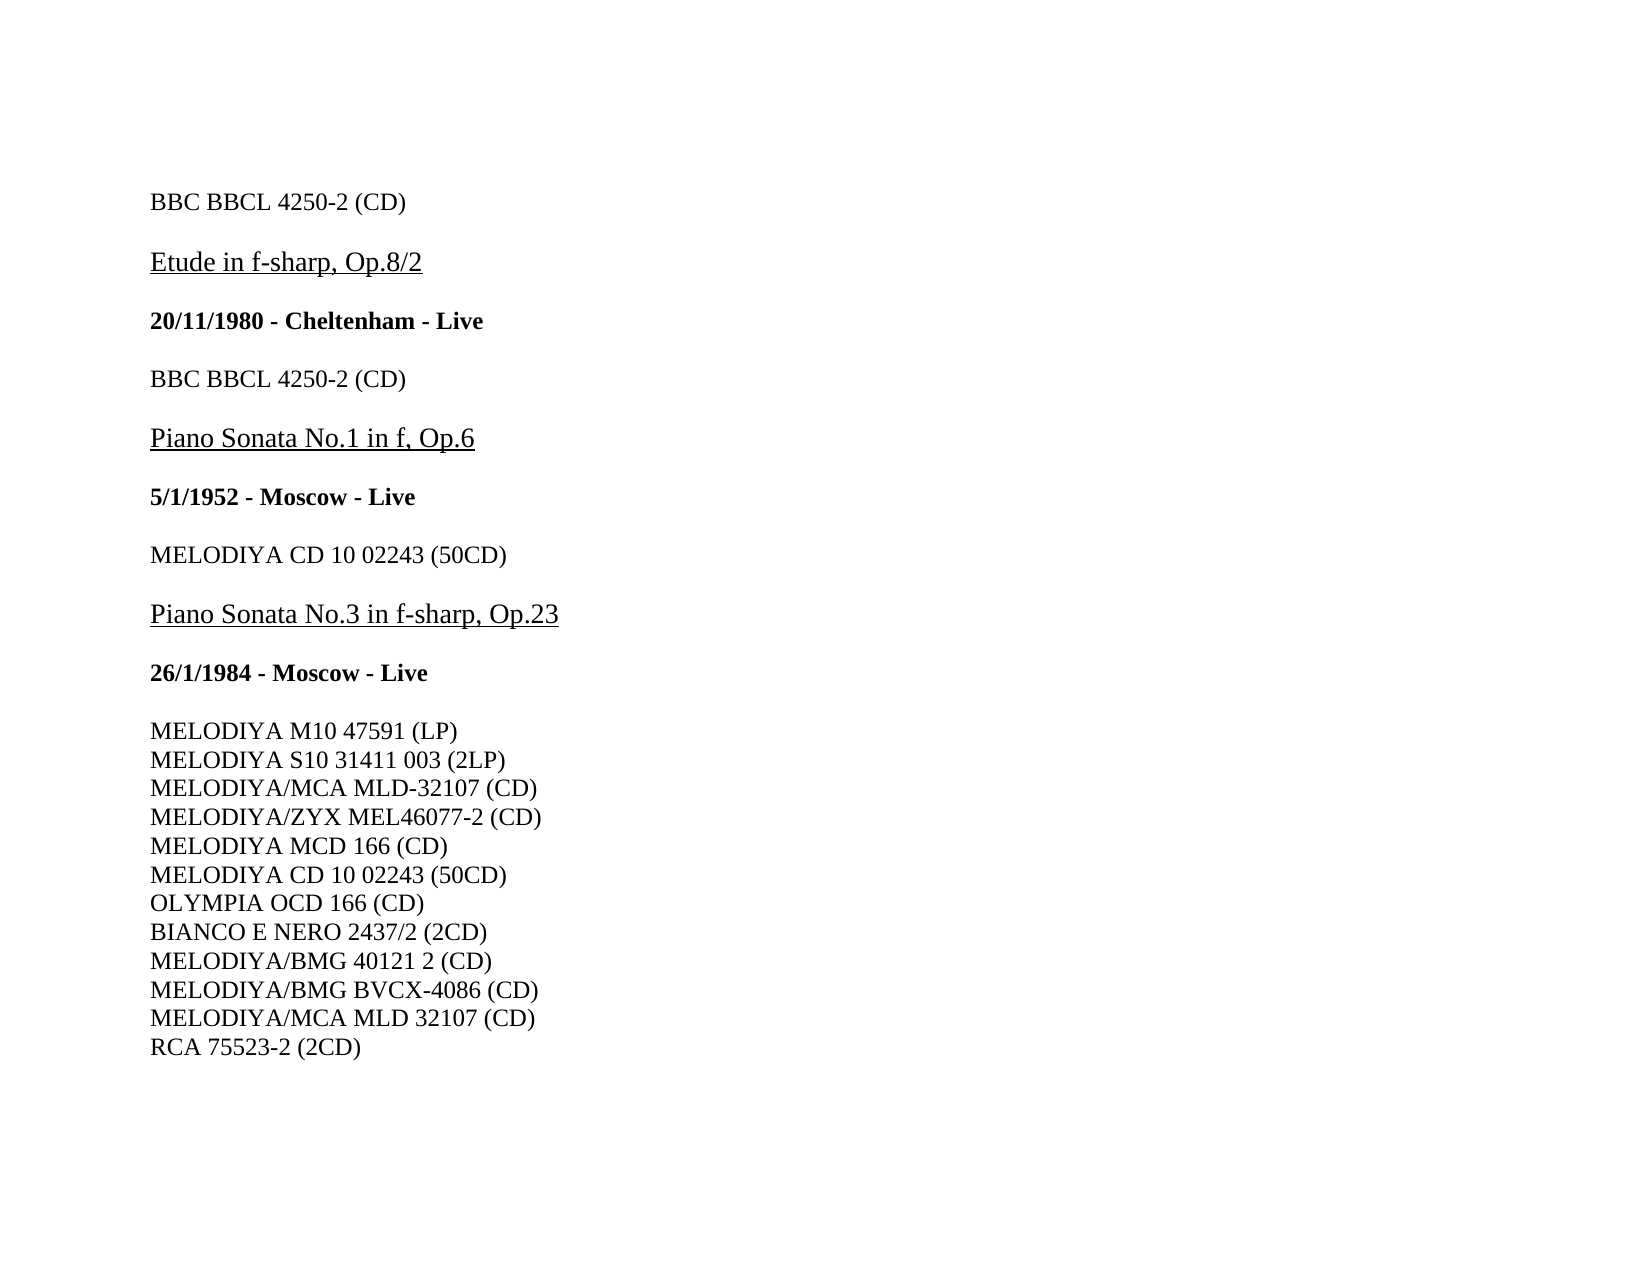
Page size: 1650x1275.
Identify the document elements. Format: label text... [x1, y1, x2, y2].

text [150, 540, 1500, 1061]
text BBC BBCL 4250-2 (CD) [150, 364, 1500, 392]
text Piano Sonata No.1 in f, Op.6 5/1/1952 - Moscow - Live [150, 421, 1500, 540]
text BBC BBCL 4250-2 (CD) Etude in f-sharp, Op.8/2 [150, 187, 1500, 277]
text 20/11/1980 - Cheltenham - Live [150, 306, 1500, 364]
